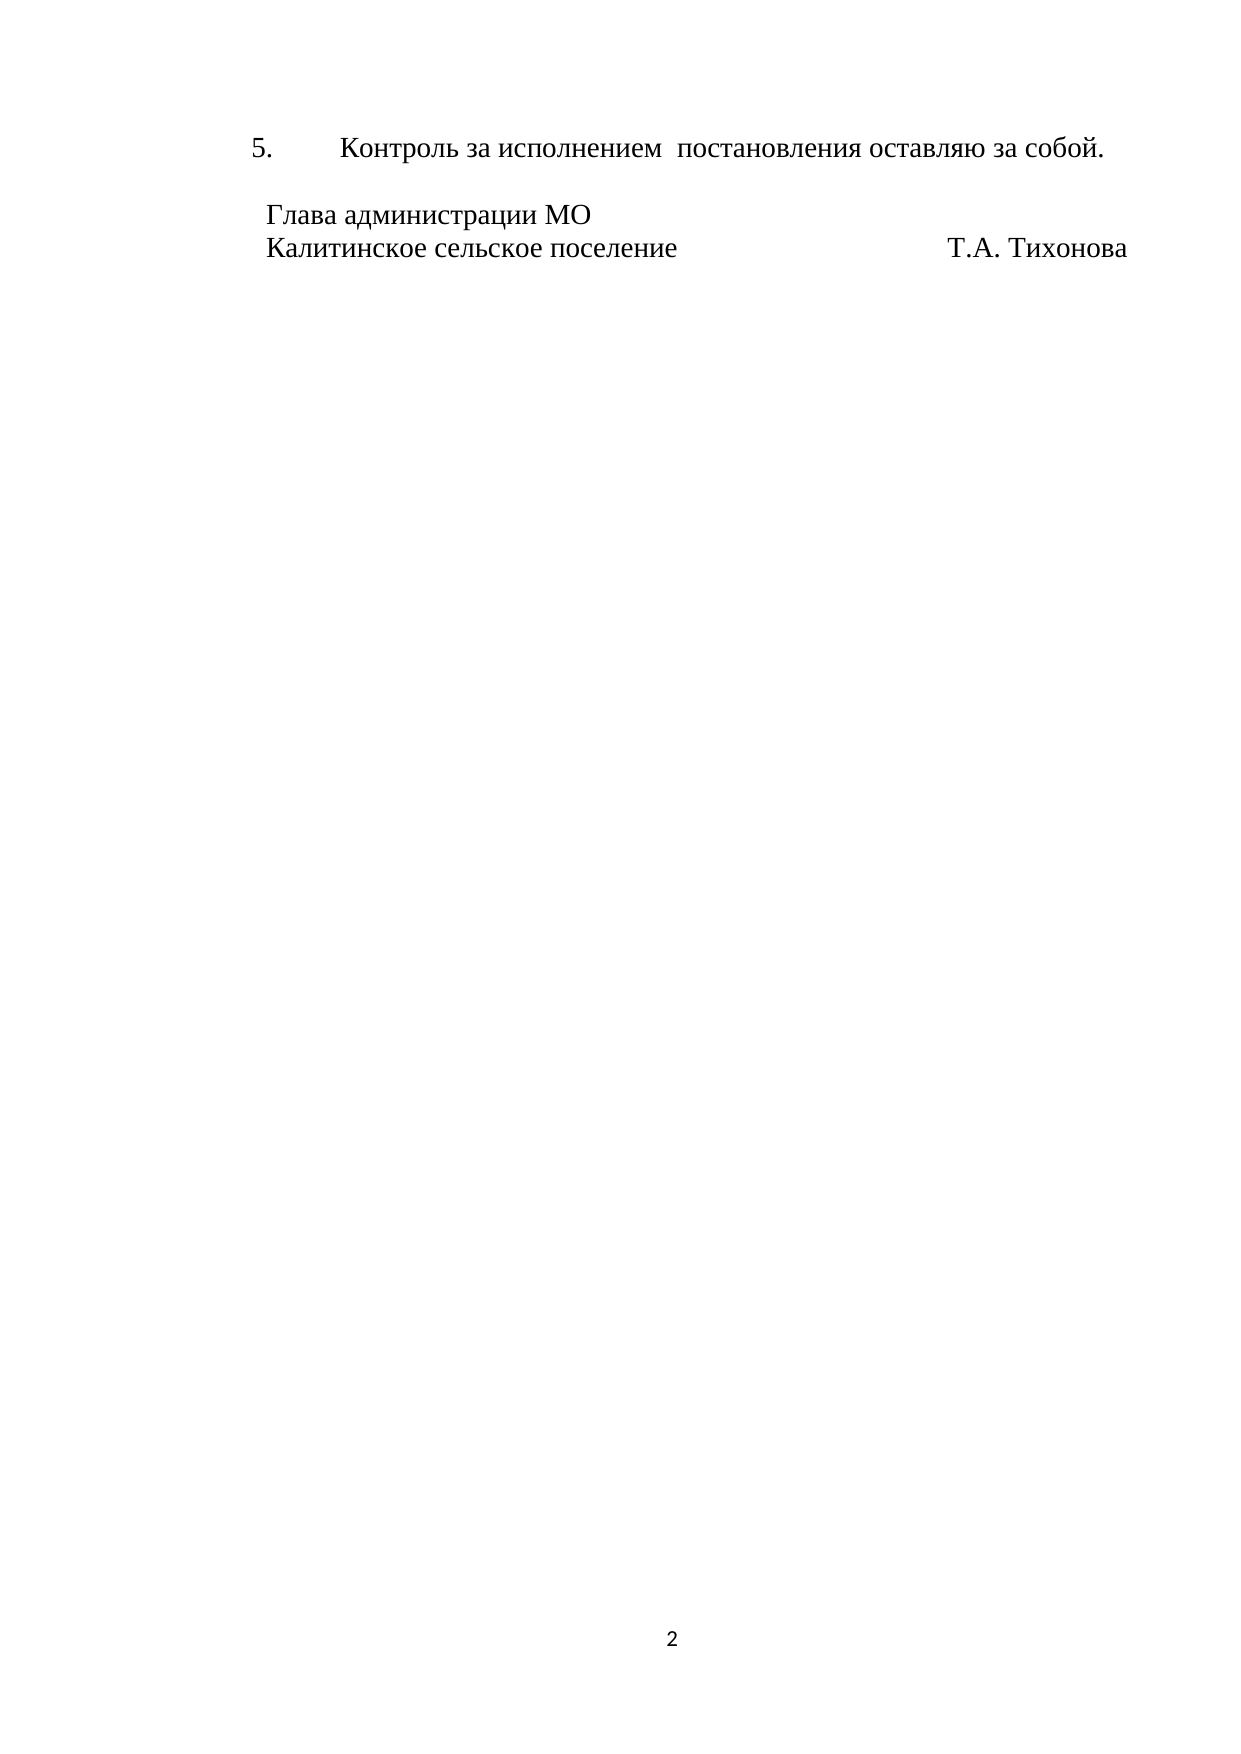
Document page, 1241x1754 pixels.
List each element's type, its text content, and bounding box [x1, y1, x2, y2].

text Калитинское сельское поселение Т.А. Тихонова [192, 230, 1152, 264]
list Контроль за исполнением постановления оставляю за собой. [192, 130, 1152, 163]
text Глава администрации МО [192, 197, 1152, 230]
